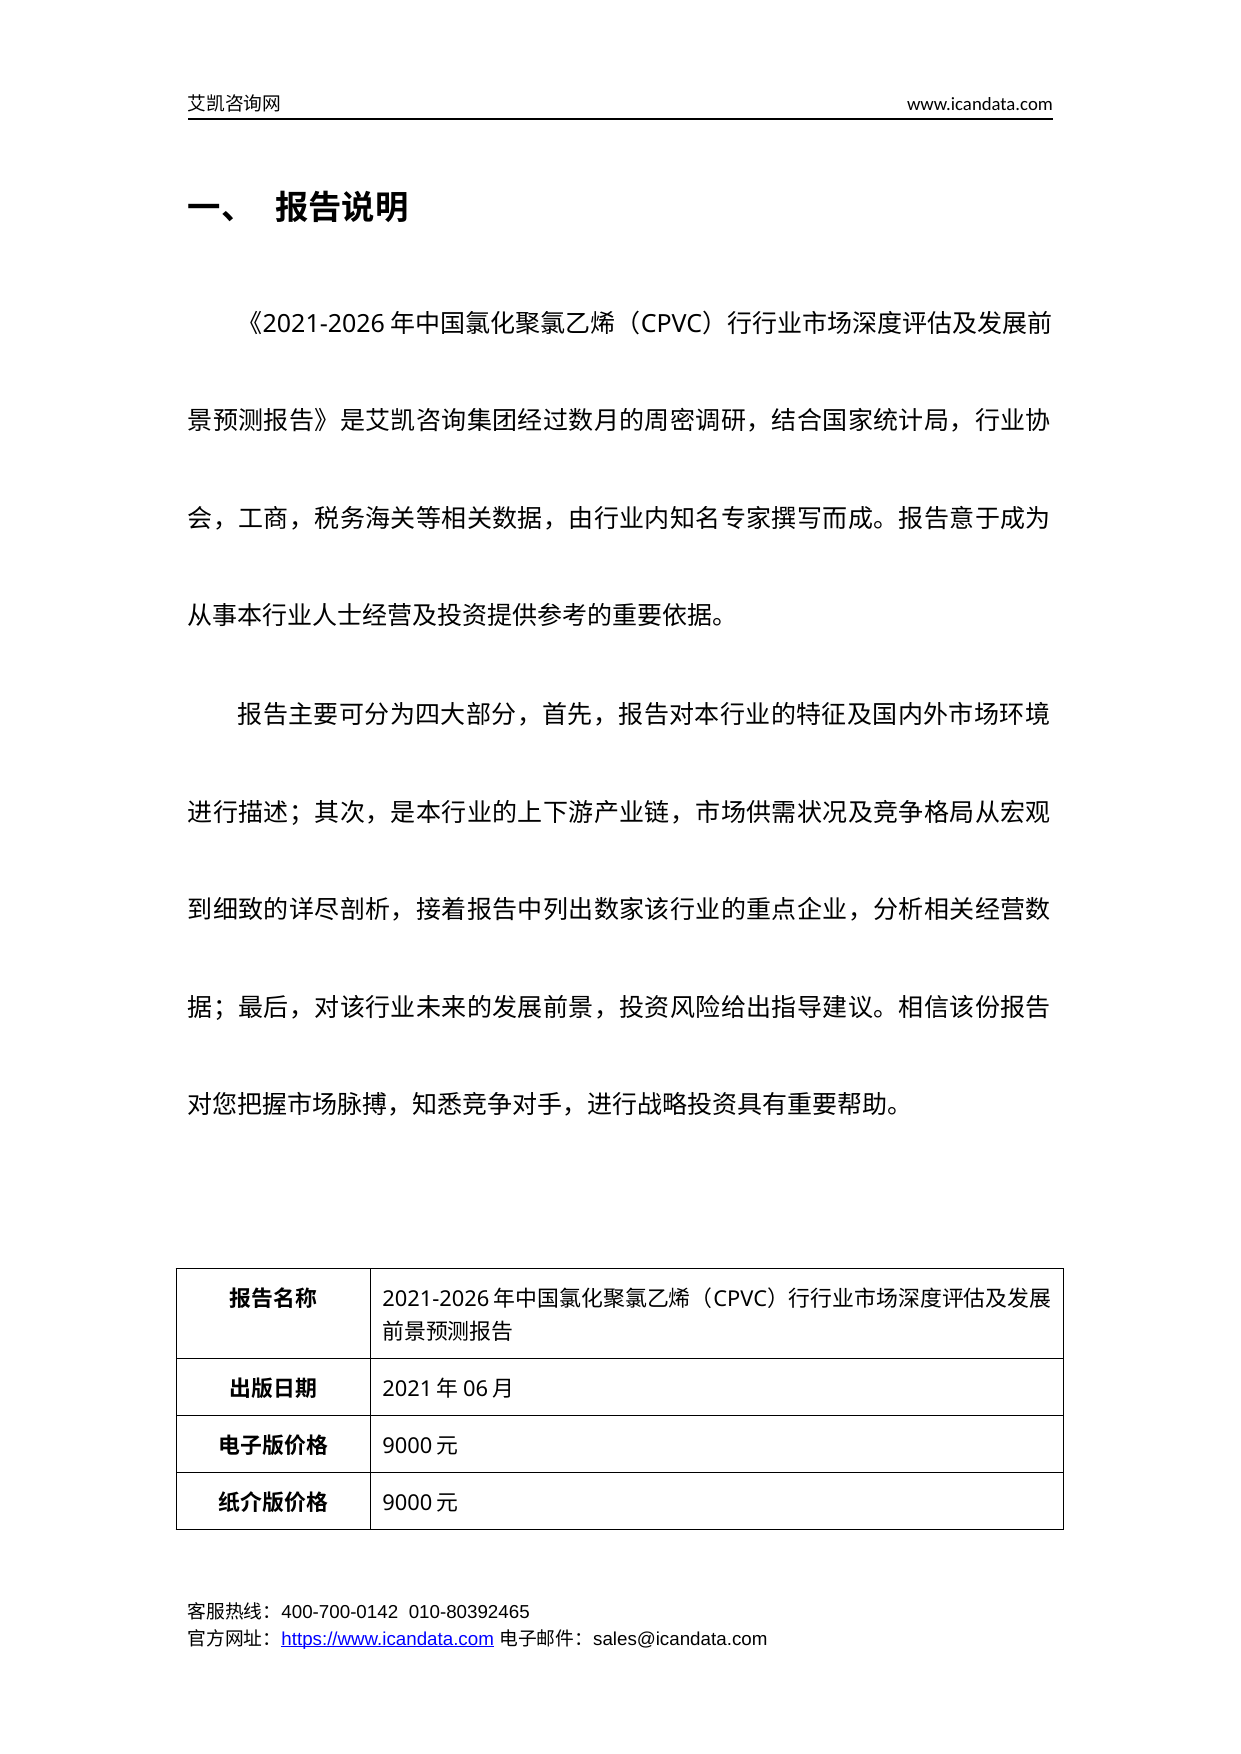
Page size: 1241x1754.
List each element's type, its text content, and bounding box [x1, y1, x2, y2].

table_header 2021-2026年中国氯化聚氯乙烯（CPVC）行行业市场深度评估及发展前景预测报告 [371, 1269, 1063, 1358]
table_cell 9000元 [371, 1416, 1063, 1472]
text 《2021-2026年中国氯化聚氯乙烯（CPVC）行行业市场深度评估及发展前景预测报告》是艾凯咨询集团经过数月的周密调研，结合国家统计局，行业协会，工商，税务海关等相关数据，由行业内知名专家撰写而成。报告意于成为从事本行业人士经营及投资提供参考的重要依据。 [187, 289, 1053, 646]
subtitle 报告说明 [187, 172, 1053, 237]
table_cell 2021年06月 [371, 1359, 1063, 1415]
table_cell 9000元 [371, 1473, 1063, 1529]
text 报告主要可分为四大部分，首先，报告对本行业的特征及国内外市场环境进行描述；其次，是本行业的上下游产业链，市场供需状况及竞争格局从宏观到细致的详尽剖析，接着报告中列出数家该行业的重点企业，分析相关经营数据；最后，对该行业未来的发展前景，投资风险给出指导建议。相信该份报告对您把握市场脉搏，知悉竞争对手，进行战略投资具有重要帮助。 [187, 681, 1053, 1136]
table_cell 电子版价格 [177, 1416, 370, 1472]
table_cell 纸介版价格 [177, 1473, 370, 1529]
table_header 报告名称 [177, 1269, 370, 1358]
table_cell 出版日期 [177, 1359, 370, 1415]
